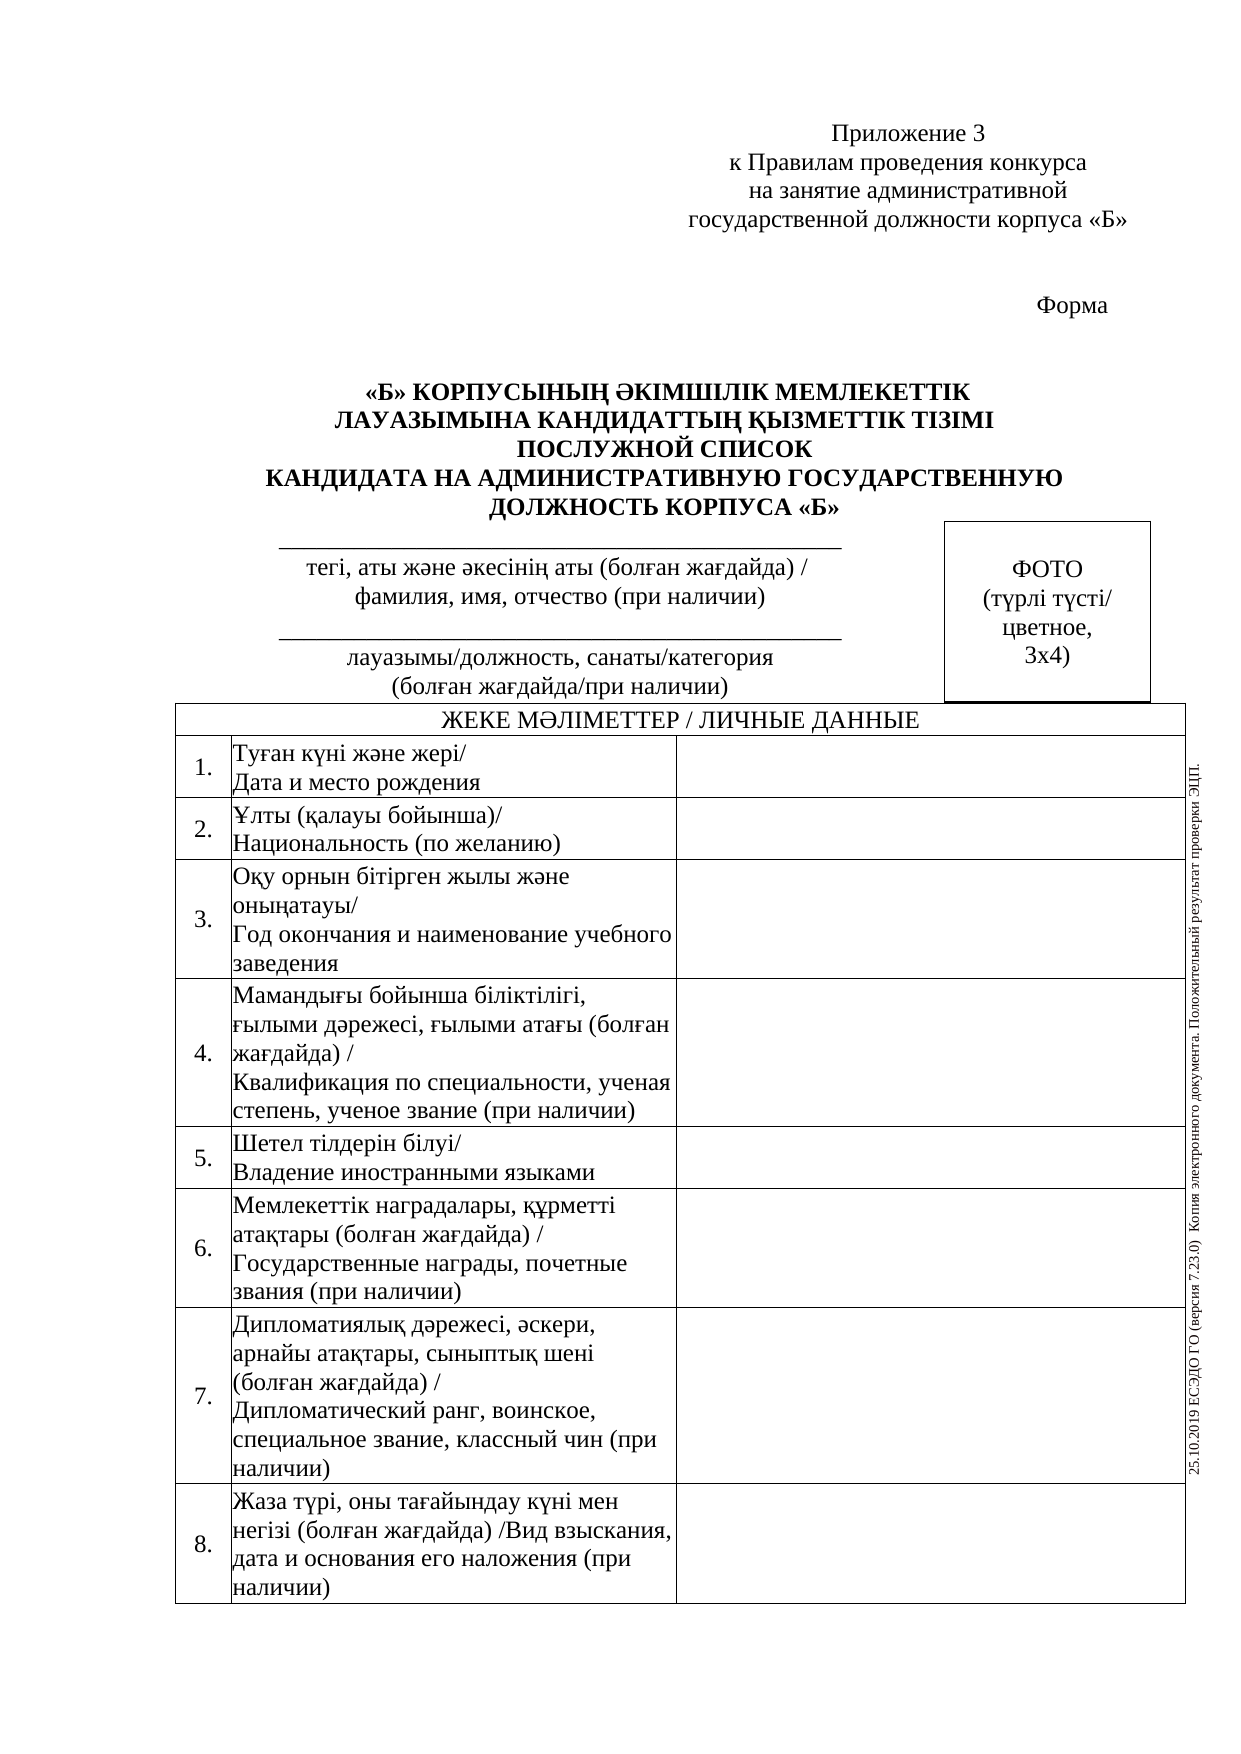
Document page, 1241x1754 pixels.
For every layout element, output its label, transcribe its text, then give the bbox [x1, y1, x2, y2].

table_cell 3. [176, 860, 231, 978]
table_cell Шетел тілдерін білуі/ Владение иностранными языками [232, 1127, 676, 1187]
table_cell Мамандығы бойынша біліктілігі, ғылыми дәрежесі, ғылыми атағы (болған жағдайда) / Квалификация по специальности, ученая степень, ученое звание (при наличии) [232, 979, 676, 1126]
table_cell Мемлекеттік наградалары, құрметті атақтары (болған жағдайда) / Государственные награды, почетные звания (при наличии) [232, 1189, 676, 1307]
table_cell Оқу орнын бітірген жылы және оныңатауы/ Год окончания и наименование учебного заведения [232, 860, 676, 978]
table_cell [677, 1484, 1185, 1602]
text ПОСЛУЖНОЙ СПИСОК КАНДИДАТА НА АДМИНИСТРАТИВНУЮ ГОСУДАРСТВЕННУЮ ДОЛЖНОСТЬ КОРПУСА «Б» [177, 434, 1152, 521]
text Приложение 3 к Правилам проведения конкурса на занятие административной государственной должности корпуса «Б» [664, 118, 1152, 233]
table_cell [677, 979, 1185, 1126]
table_cell [677, 860, 1185, 978]
table_cell 4. [176, 979, 231, 1126]
table_cell [677, 736, 1185, 797]
table_cell _____________________________________________ лауазымы/должность, санаты/категория (болған жағдайда/при наличии) [176, 611, 944, 701]
table_cell Жаза түрі, оны тағайындау күні мен негізі (болған жағдайда) /Вид взыскания, дата и основания его наложения (при наличии) [232, 1484, 676, 1602]
table_header ЖЕКЕ МӘЛІМЕТТЕР / ЛИЧНЫЕ ДАННЫЕ [176, 704, 1185, 735]
text «Б» КОРПУСЫНЫҢ ӘКІМШІЛІК МЕМЛЕКЕТТІК [177, 377, 1152, 406]
table_cell 1. [176, 736, 231, 797]
table_cell [677, 1127, 1185, 1187]
table_cell Туған күні және жері/ Дата и место рождения [232, 736, 676, 797]
table_cell Ұлты (қалауы бойынша)/ Национальность (по желанию) [232, 798, 676, 859]
text ЛАУАЗЫМЫНА КАНДИДАТТЫҢ ҚЫЗМЕТТIК ТIЗIМІ [177, 406, 1152, 434]
table_header ФОТО (түрлі түсті/ цветное, 3х4) [945, 522, 1150, 701]
table_cell 7. [176, 1308, 231, 1483]
table_cell Дипломатиялық дәрежесі, әскери, арнайы атақтары, сыныптық шені (болған жағдайда) / Дипломатический ранг, воинское, специальное звание, классный чин (при наличии) [232, 1308, 676, 1483]
table_header _____________________________________________ тегі, аты және әкесінің аты (болған жағдайда) / фамилия, имя, отчество (при наличии) [176, 521, 944, 611]
table_cell [677, 1189, 1185, 1307]
table_cell 6. [176, 1189, 231, 1307]
table_cell 5. [176, 1127, 231, 1187]
table_cell [677, 1308, 1185, 1483]
table_cell 2. [176, 798, 231, 859]
table_cell [677, 798, 1185, 859]
text Форма [177, 291, 1152, 319]
table_cell 8. [176, 1484, 231, 1602]
